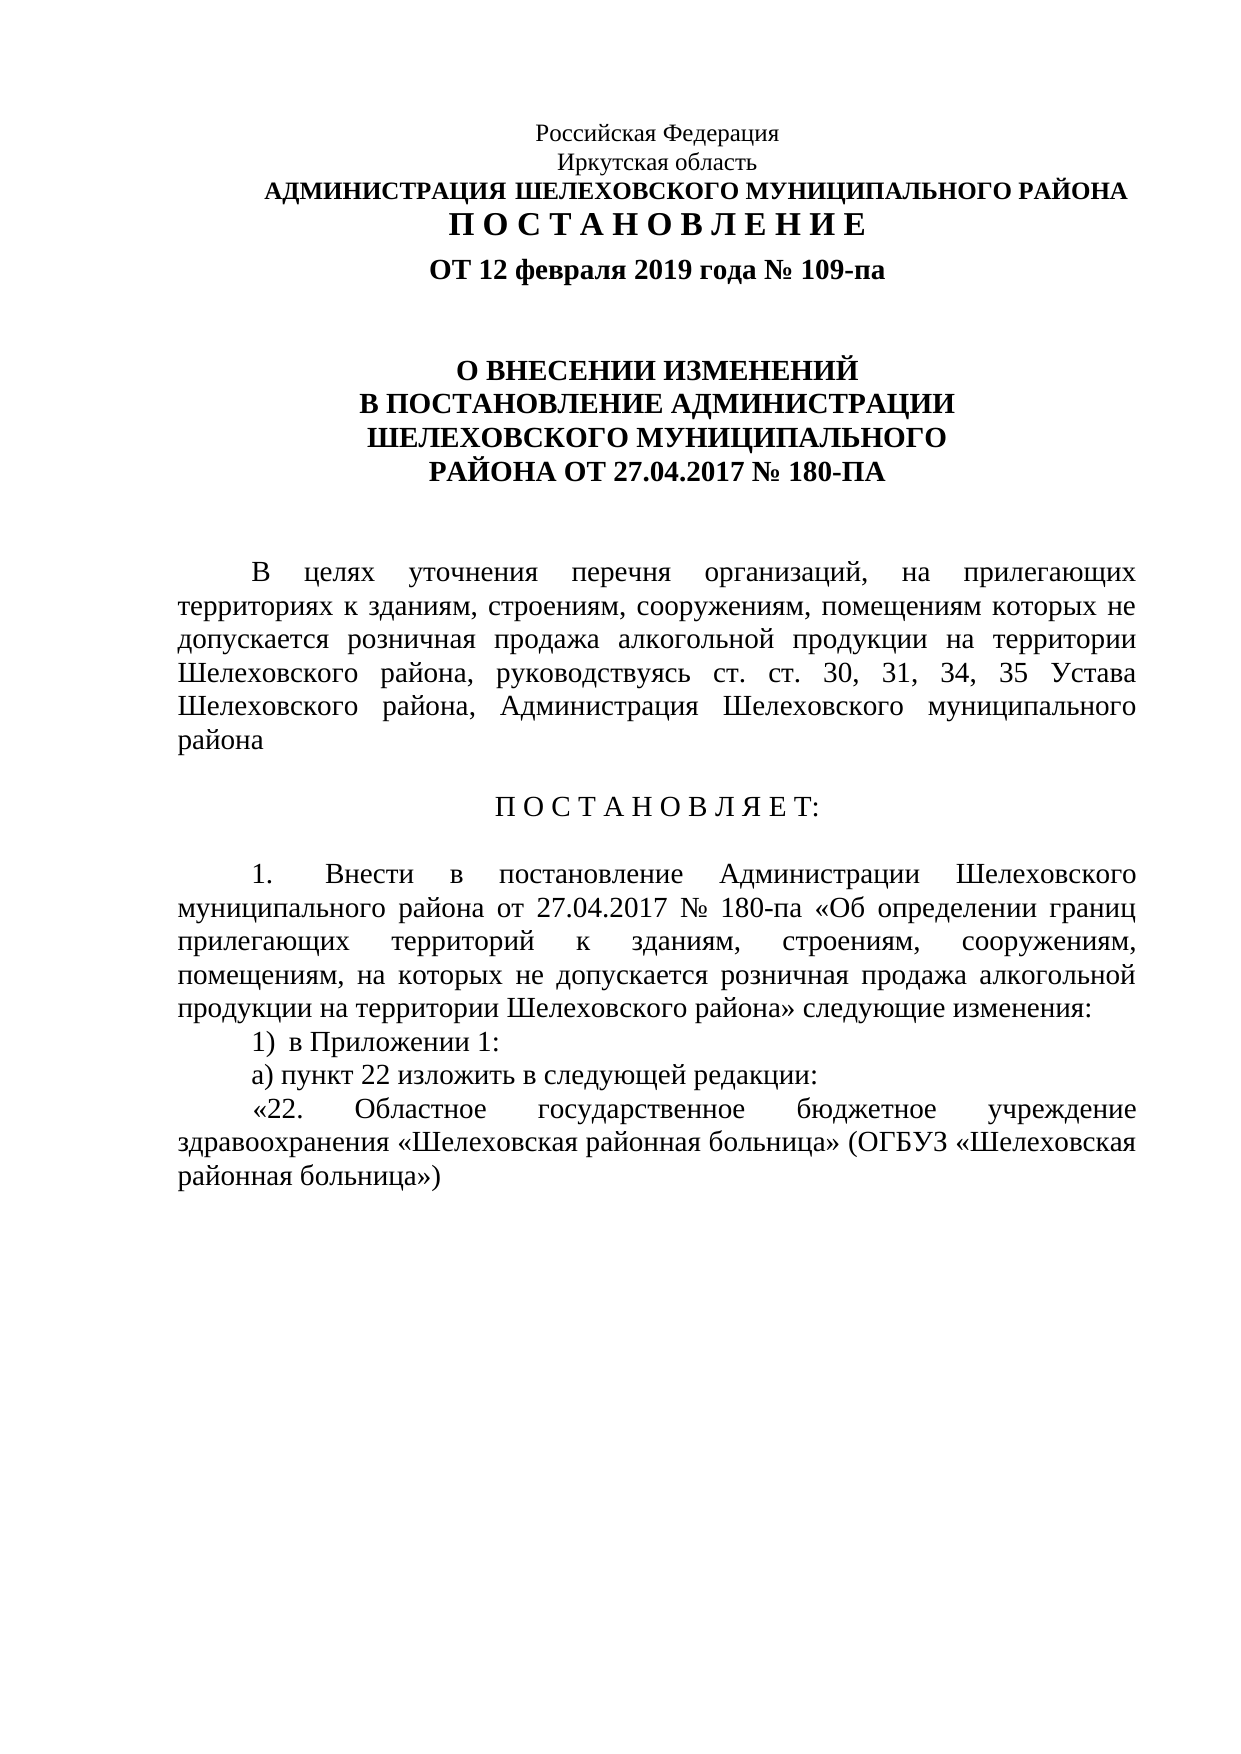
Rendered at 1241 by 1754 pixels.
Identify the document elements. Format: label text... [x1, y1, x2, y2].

text Российская Федерация [177, 118, 1137, 147]
text ОТ 12 февраля 2019 года № 109-па [177, 252, 1137, 286]
subtitle АДМИНИСТРАЦИЯ ШЕЛЕХОВСКОГО МУНИЦИПАЛЬНОГО РАЙОНА [177, 176, 1137, 204]
text Иркутская область [177, 147, 1137, 176]
text О ВНЕСЕНИИ ИЗМЕНЕНИЙ [177, 353, 1137, 387]
list Внести в постановление Администрации Шелеховского муниципального района от 27.04.2017 № 180-па «Об определении границ прилегающих территорий к зданиям, строениям, сооружениям, помещениям, на которых не допускается розничная продажа алкогольной продукции на территории Шелеховского района» следующие изменения: [177, 856, 1137, 1024]
text «22. Областное государственное бюджетное учреждение здравоохранения «Шелеховская районная больница» (ОГБУЗ «Шелеховская районная больница») [177, 1091, 1137, 1192]
text В целях уточнения перечня организаций, на прилегающих территориях к зданиям, строениям, сооружениям, помещениям которых не допускается розничная продажа алкогольной продукции на территории Шелеховского района, руководствуясь ст. ст. 30, 31, 34, 35 Устава Шелеховского района, Администрация Шелеховского муниципального района [177, 554, 1137, 756]
text ШЕЛЕХОВСКОГО МУНИЦИПАЛЬНОГО [177, 420, 1137, 454]
text а) пункт 22 изложить в следующей редакции: [251, 1057, 1137, 1091]
text РАЙОНА ОТ 27.04.2017 № 180-ПА [177, 454, 1137, 487]
text П О С Т А Н О В Л Я Е Т: [177, 789, 1137, 823]
text В ПОСТАНОВЛЕНИЕ АДМИНИСТРАЦИИ [177, 387, 1137, 420]
subtitle П О С Т А Н О В Л Е Н И Е [177, 204, 1137, 243]
list в Приложении 1: [251, 1024, 1137, 1057]
